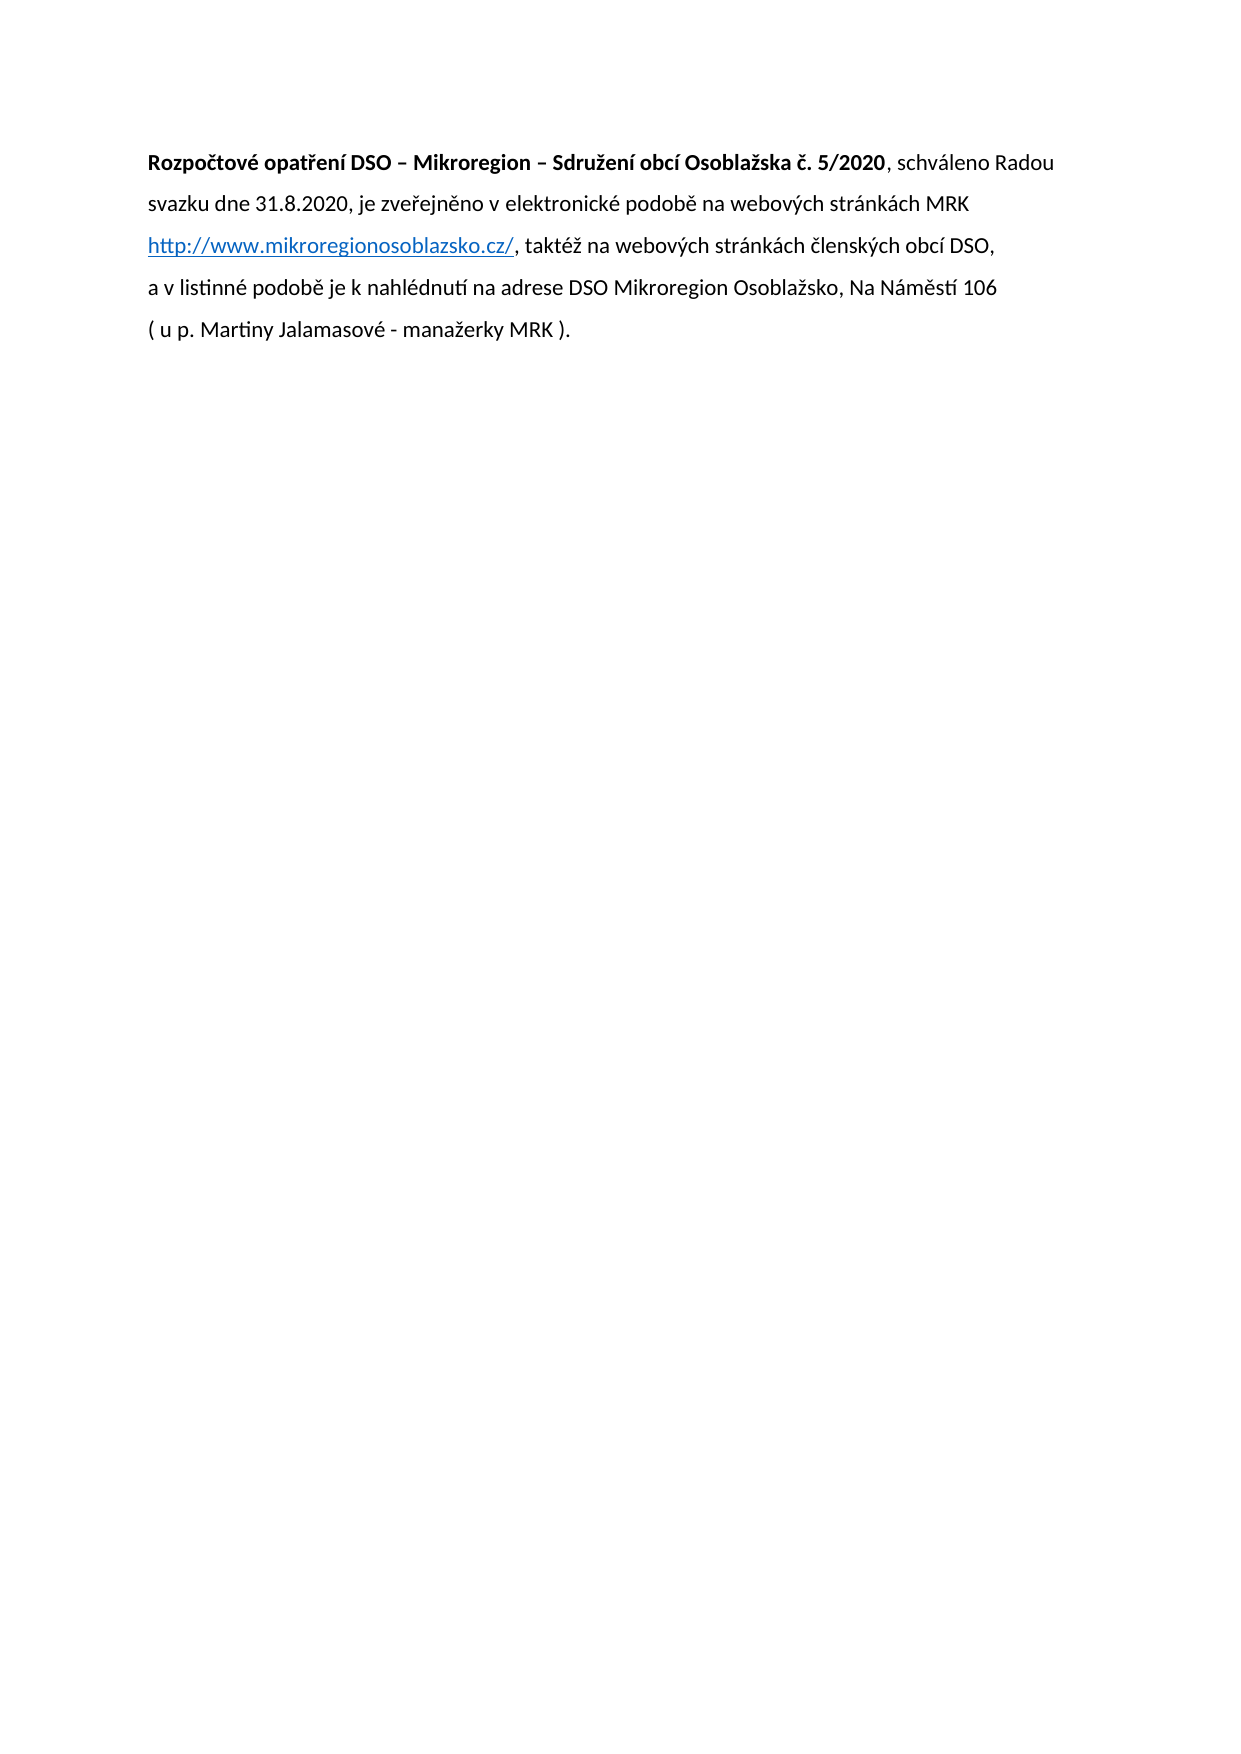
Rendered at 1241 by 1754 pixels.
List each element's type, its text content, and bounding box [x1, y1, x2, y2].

text a v listinné podobě je k nahlédnutí na adrese DSO Mikroregion Osoblažsko, Na Náměstí 106 [148, 273, 1093, 302]
text ( u p. Martiny Jalamasové - manažerky MRK ). [148, 316, 1093, 343]
text Rozpočtové opatření DSO – Mikroregion – Sdružení obcí Osoblažska č. 5/2020, schváleno Radou svazku dne 31.8.2020, je zveřejněno v elektronické podobě na webových stránkách MRK http://www.mikroregionosoblazsko.cz/, taktéž na webových stránkách členských obcí DSO, [148, 148, 1093, 259]
